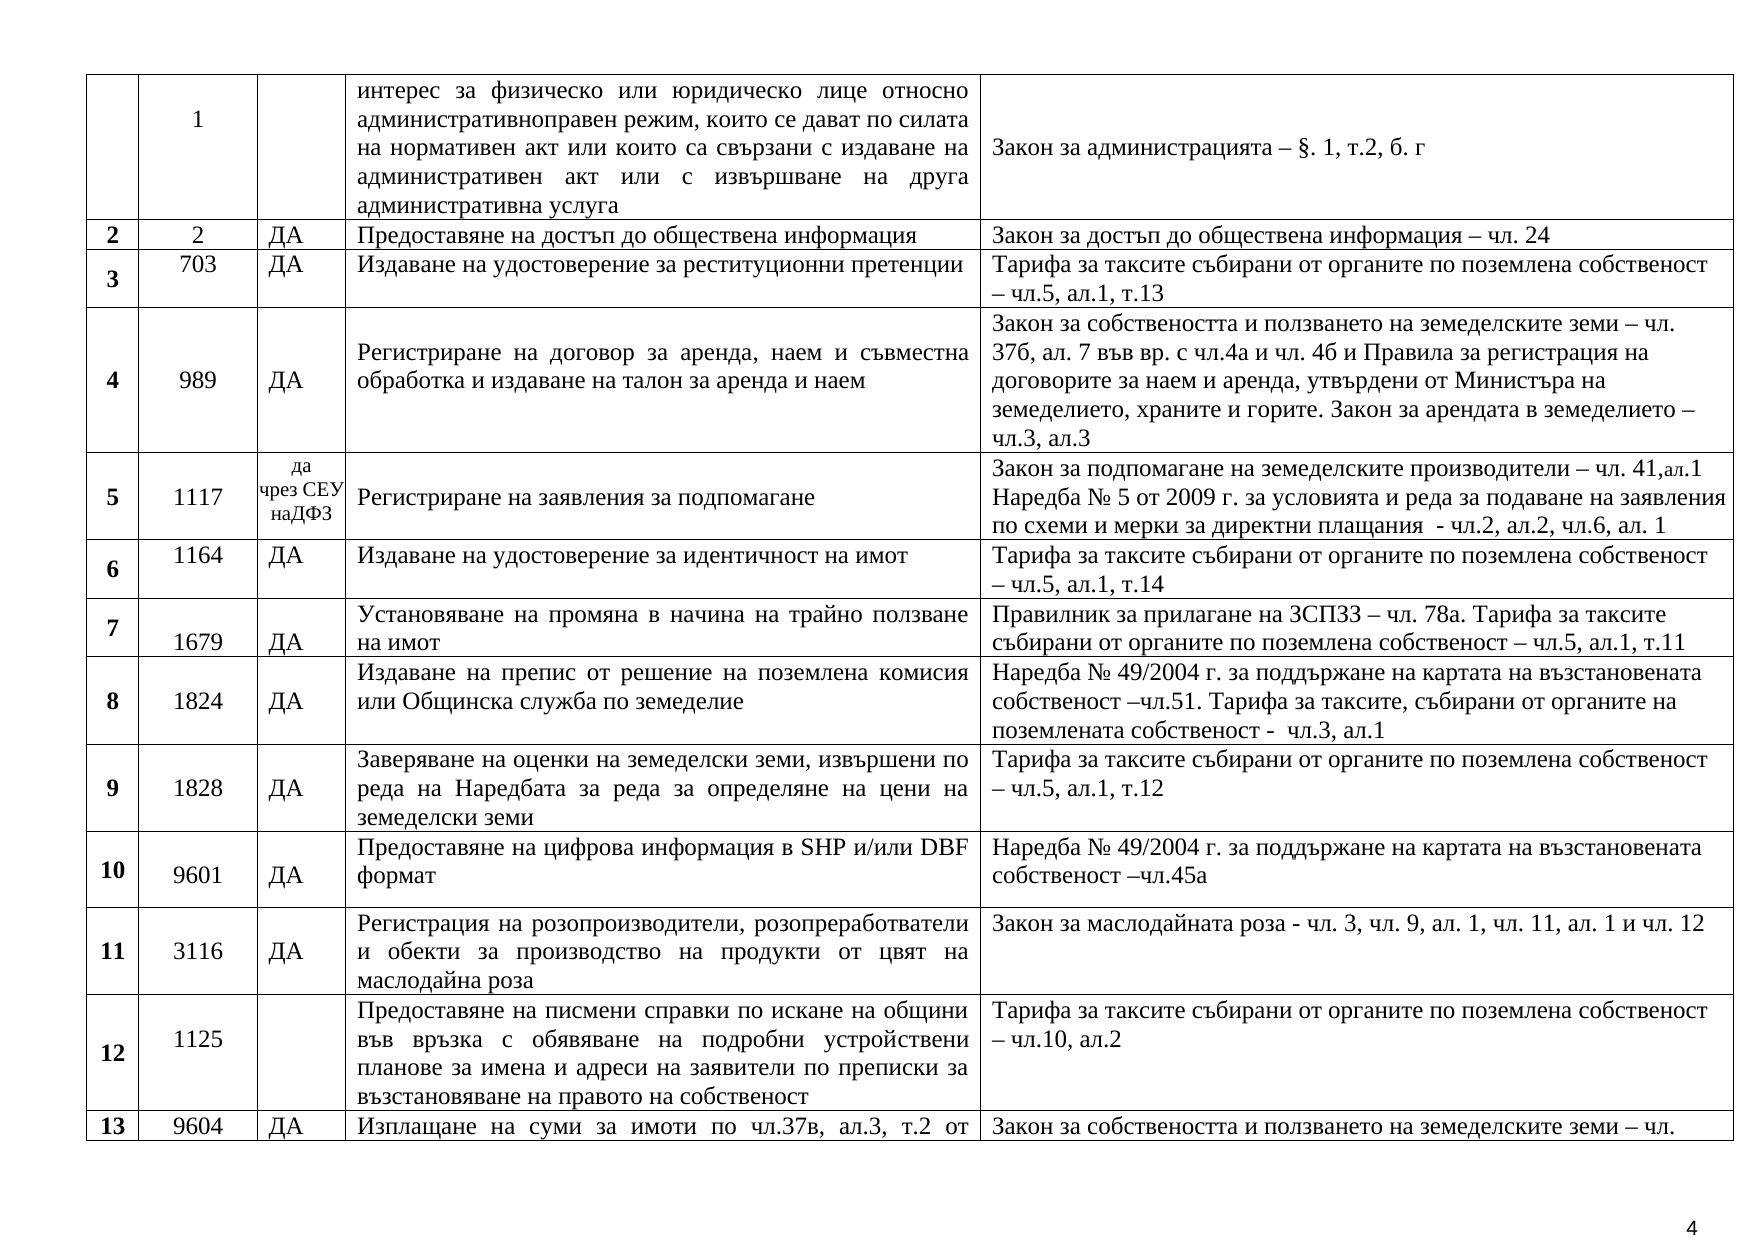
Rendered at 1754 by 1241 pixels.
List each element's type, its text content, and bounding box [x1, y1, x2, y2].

table_cell 1828 [139, 745, 257, 831]
table_cell Закон за маслодайната роза - чл. 3, чл. 9, ал. 1, чл. 11, ал. 1 и чл. 12 [981, 908, 1733, 994]
table_cell Закон за достъп до обществена информация – чл. 24 [981, 220, 1733, 248]
table_cell ДА [258, 599, 345, 656]
table_cell ДА [258, 832, 345, 907]
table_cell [346, 75, 980, 219]
table_cell 1164 [139, 540, 257, 598]
table_cell Регистриране на договор за аренда, наем и съвместна обработка и издаване на талон за аренда и наем [346, 308, 980, 452]
table_cell ДА [258, 657, 345, 743]
table_cell 6 [87, 540, 138, 598]
table_cell 3116 [139, 908, 257, 994]
table_cell Предоставяне на достъп до обществена информация [346, 220, 980, 248]
table_cell 3 [87, 250, 138, 307]
table_cell Предоставяне на цифрова информация в SHP и/или DBF формат [346, 832, 980, 907]
table_cell да чрез СЕУ наДФЗ [258, 453, 345, 539]
table_cell ДА [258, 540, 345, 598]
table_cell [346, 1111, 980, 1140]
table_cell Регистрация на розопроизводители, розопреработватели и обекти за производство на продукти от цвят на маслодайна роза [346, 908, 980, 994]
table_cell Наредба № 49/2004 г. за поддържане на картата на възстановената собственост –чл.45а [981, 832, 1733, 907]
table_cell Тарифа за таксите събирани от органите по поземлена собственост – чл.5, ал.1, т.14 [981, 540, 1733, 598]
table_cell 1117 [139, 453, 257, 539]
table_cell ДА [258, 745, 345, 831]
table_cell 13 [87, 1111, 138, 1140]
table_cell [981, 75, 1733, 219]
table_cell Тарифа за таксите събирани от органите по поземлена собственост – чл.10, ал.2 [981, 995, 1733, 1110]
table_cell [258, 75, 345, 219]
table_cell 10 [87, 832, 138, 907]
table_cell Правилник за прилагане на ЗСПЗЗ – чл. 78а. Тарифа за таксите събирани от органите по поземлена собственост – чл.5, ал.1, т.11 [981, 599, 1733, 656]
table_cell 9 [87, 745, 138, 831]
table_cell 1125 [139, 995, 257, 1110]
table_cell 8 [87, 657, 138, 743]
table_cell 12 [87, 995, 138, 1110]
table_cell 703 [139, 250, 257, 307]
table_cell 7 [87, 599, 138, 656]
table_cell Заверяване на оценки на земеделски земи, извършени по реда на Наредбата за реда за определяне на цени на земеделски земи [346, 745, 980, 831]
table_cell 2 [87, 220, 138, 248]
table_cell Предоставяне на писмени справки по искане на общини във връзка с обявяване на подробни устройствени планове за имена и адреси на заявители по преписки за възстановяване на правото на собственост [346, 995, 980, 1110]
table_cell Установяване на промяна в начина на трайно ползване на имот [346, 599, 980, 656]
table_cell Закон за собствеността и ползването на земеделските земи – чл. 37б, ал. 7 във вр. с чл.4а и чл. 4б и Правила за регистрация на договорите за наем и аренда, утвърдени от Министъра на земеделието, храните и горите. Закон за арендата в земеделието – чл.3, ал.3 [981, 308, 1733, 452]
table_cell Тарифа за таксите събирани от органите по поземлена собственост – чл.5, ал.1, т.13 [981, 250, 1733, 307]
table_cell 9604 [139, 1111, 257, 1140]
table_cell Тарифа за таксите събирани от органите по поземлена собственост – чл.5, ал.1, т.12 [981, 745, 1733, 831]
table_cell 1679 [139, 599, 257, 656]
table_cell [258, 995, 345, 1110]
table_cell 5 [87, 453, 138, 539]
table_cell 989 [139, 308, 257, 452]
table_cell ДА [258, 220, 345, 248]
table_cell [981, 1111, 1733, 1140]
table_cell 1824 [139, 657, 257, 743]
table_cell 9601 [139, 832, 257, 907]
table_cell 1 [87, 75, 138, 219]
table_cell 4 [87, 308, 138, 452]
table_cell Издаване на удостоверение за идентичност на имот [346, 540, 980, 598]
table_cell Регистриране на заявления за подпомагане [346, 453, 980, 539]
table_cell ДА [258, 250, 345, 307]
table_cell ДА [258, 908, 345, 994]
table_cell Издаване на препис от решение на поземлена комисия или Общинска служба по земеделие [346, 657, 980, 743]
table_cell ДА [258, 1111, 345, 1140]
table_cell Закон за подпомагане на земеделските производители – чл. 41,ал.1 Наредба № 5 от 2009 г. за условията и реда за подаване на заявления по схеми и мерки за директни плащания - чл.2, ал.2, чл.6, ал. 1 [981, 453, 1733, 539]
table_cell 2 [139, 220, 257, 248]
table_cell ДА [258, 308, 345, 452]
table_cell 11 [87, 908, 138, 994]
table_cell 1 [139, 75, 257, 219]
table_cell Издаване на удостоверение за реституционни претенции [346, 250, 980, 307]
table_cell Наредба № 49/2004 г. за поддържане на картата на възстановената собственост –чл.51. Тарифа за таксите, събирани от органите на поземлената собственост - чл.3, ал.1 [981, 657, 1733, 743]
